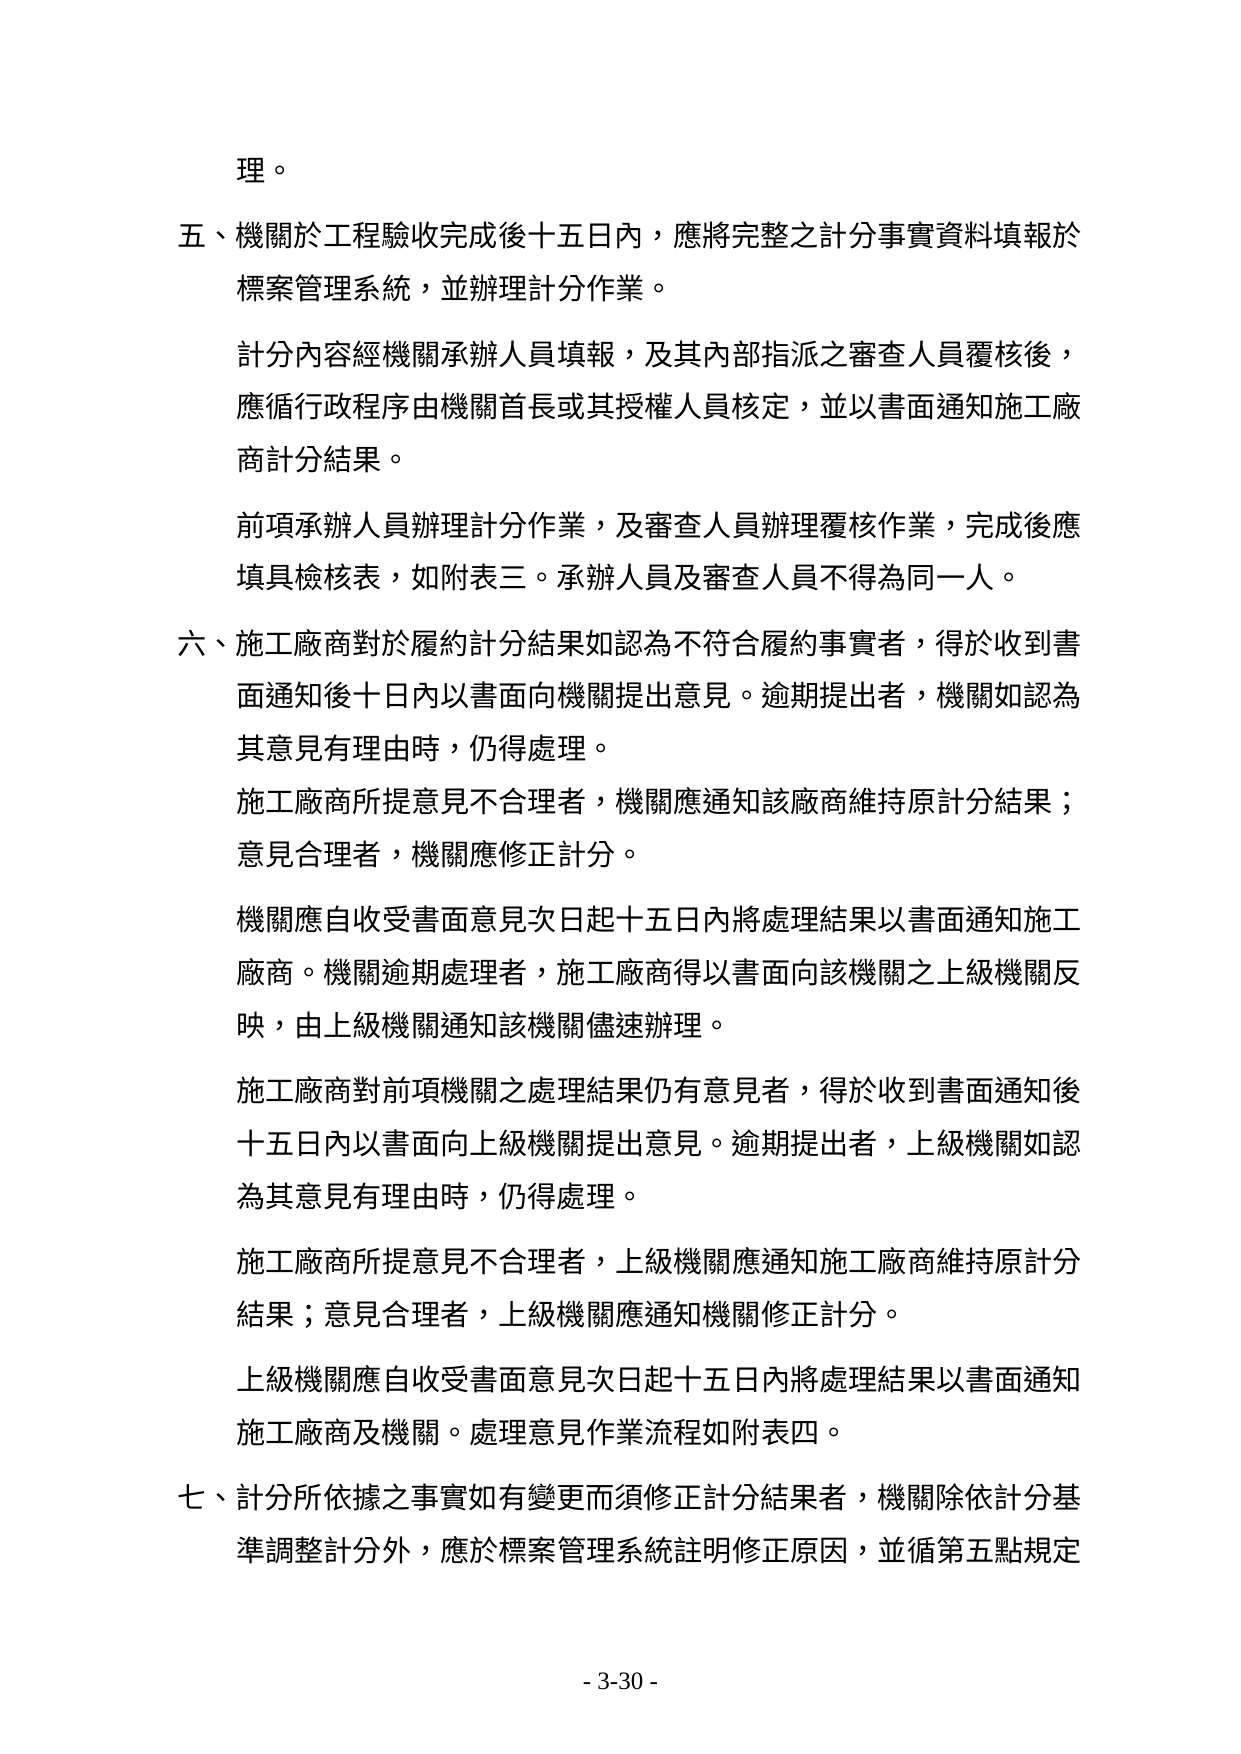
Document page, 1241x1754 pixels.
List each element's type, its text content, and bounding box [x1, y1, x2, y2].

text 前項承辦人員辦理計分作業，及審查人員辦理覆核作業，完成後應填具檢核表，如附表三。承辦人員及審查人員不得為同一人。 [236, 502, 1092, 597]
text 六、施工廠商對於履約計分結果如認為不符合履約事實者，得於收到書面通知後十日內以書面向機關提出意見。逾期提出者，機關如認為其意見有理由時，仍得處理。 施工廠商所提意見不合理者，機關應通知該廠商維持原計分結果；意見合理者，機關應修正計分。 [177, 620, 1092, 874]
text 機關應自收受書面意見次日起十五日內將處理結果以書面通知施工廠商。機關逾期處理者，施工廠商得以書面向該機關之上級機關反映，由上級機關通知該機關儘速辦理。 [236, 897, 1092, 1045]
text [236, 148, 1092, 190]
text 計分內容經機關承辦人員填報，及其內部指派之審查人員覆核後，應循行政程序由機關首長或其授權人員核定，並以書面通知施工廠商計分結果。 [236, 331, 1092, 479]
text 施工廠商所提意見不合理者，上級機關應通知施工廠商維持原計分結果；意見合理者，上級機關應通知機關修正計分。 [236, 1239, 1092, 1334]
text 上級機關應自收受書面意見次日起十五日內將處理結果以書面通知施工廠商及機關。處理意見作業流程如附表四。 [236, 1357, 1092, 1452]
text 五、機關於工程驗收完成後十五日內，應將完整之計分事實資料填報於標案管理系統，並辦理計分作業。 [177, 213, 1092, 308]
text 施工廠商對前項機關之處理結果仍有意見者，得於收到書面通知後十五日內以書面向上級機關提出意見。逾期提出者，上級機關如認為其意見有理由時，仍得處理。 [236, 1068, 1092, 1216]
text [177, 1475, 1092, 1570]
